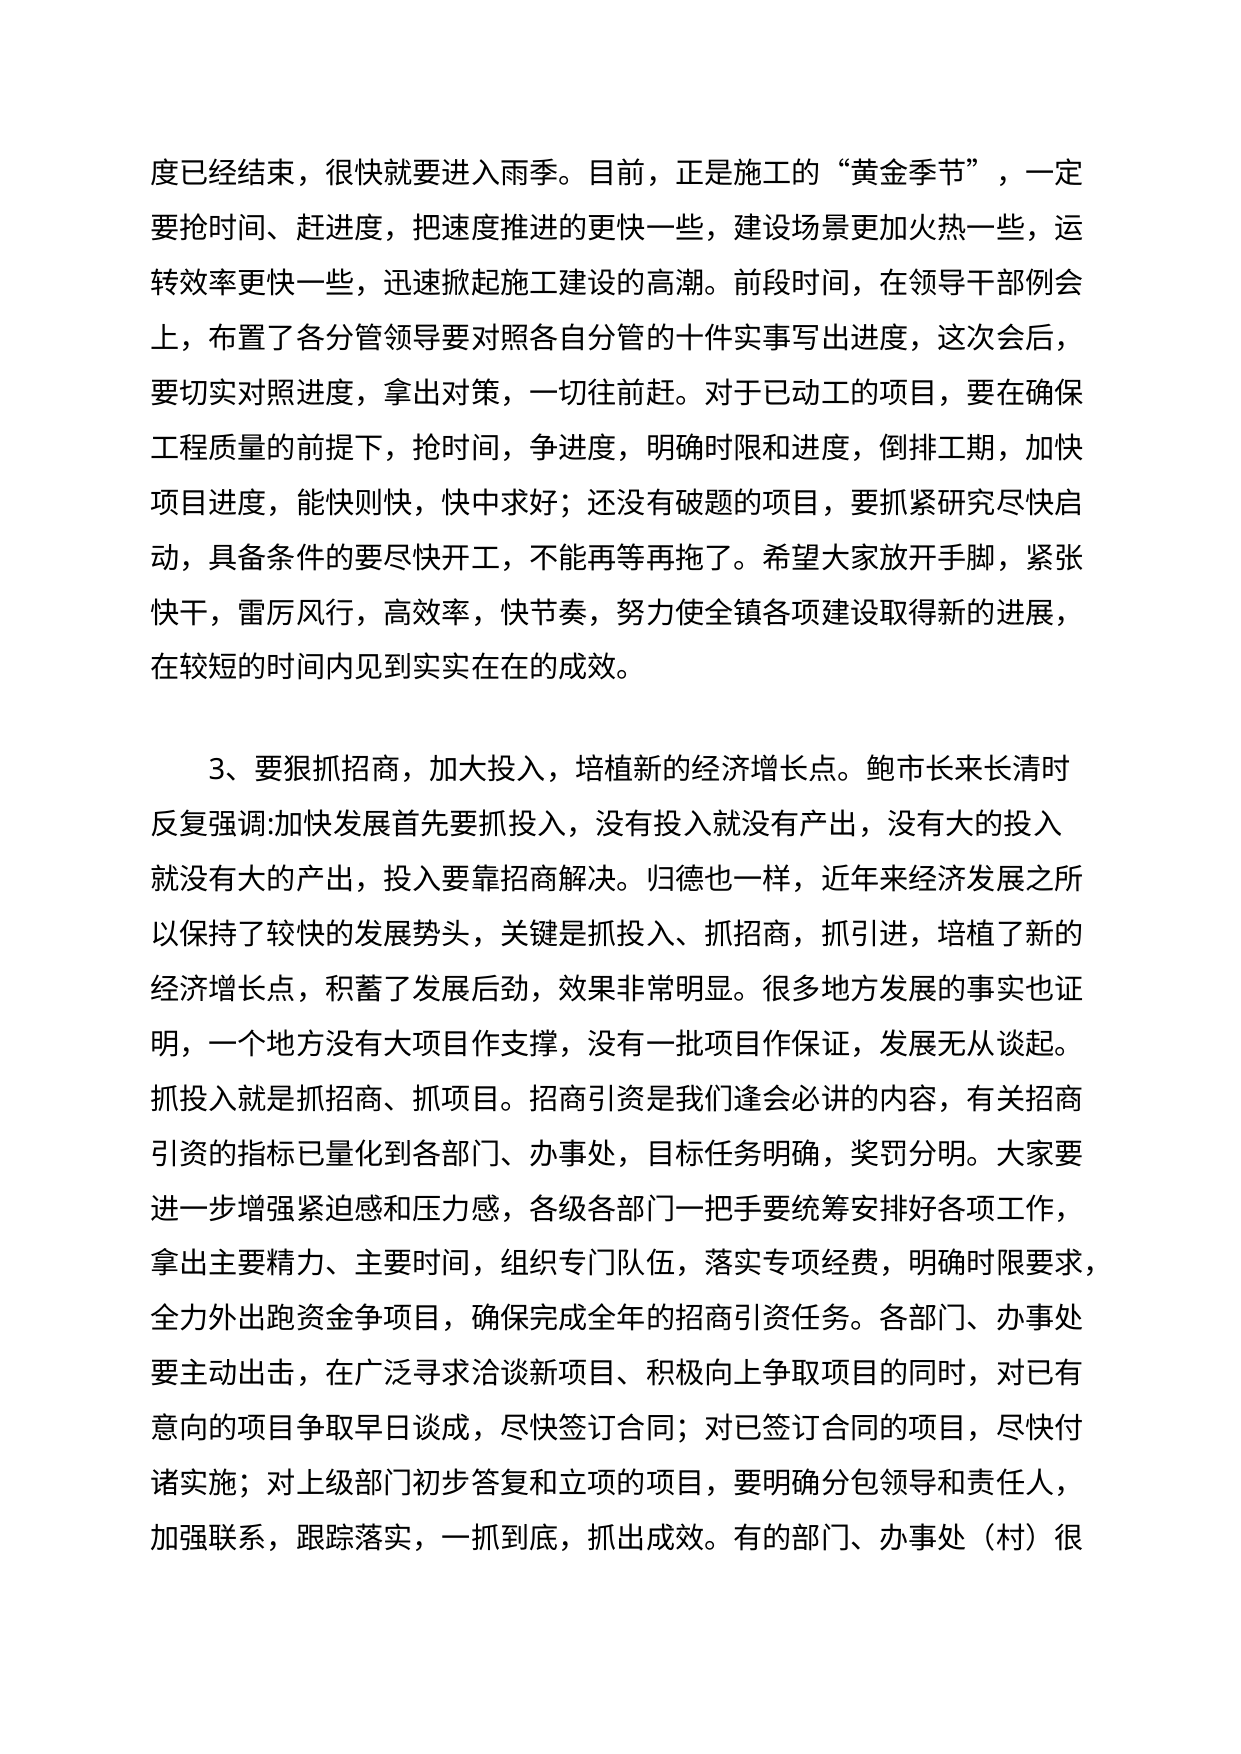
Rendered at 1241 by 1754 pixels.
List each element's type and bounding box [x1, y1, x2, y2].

text [150, 150, 1090, 686]
text [150, 746, 1090, 1557]
